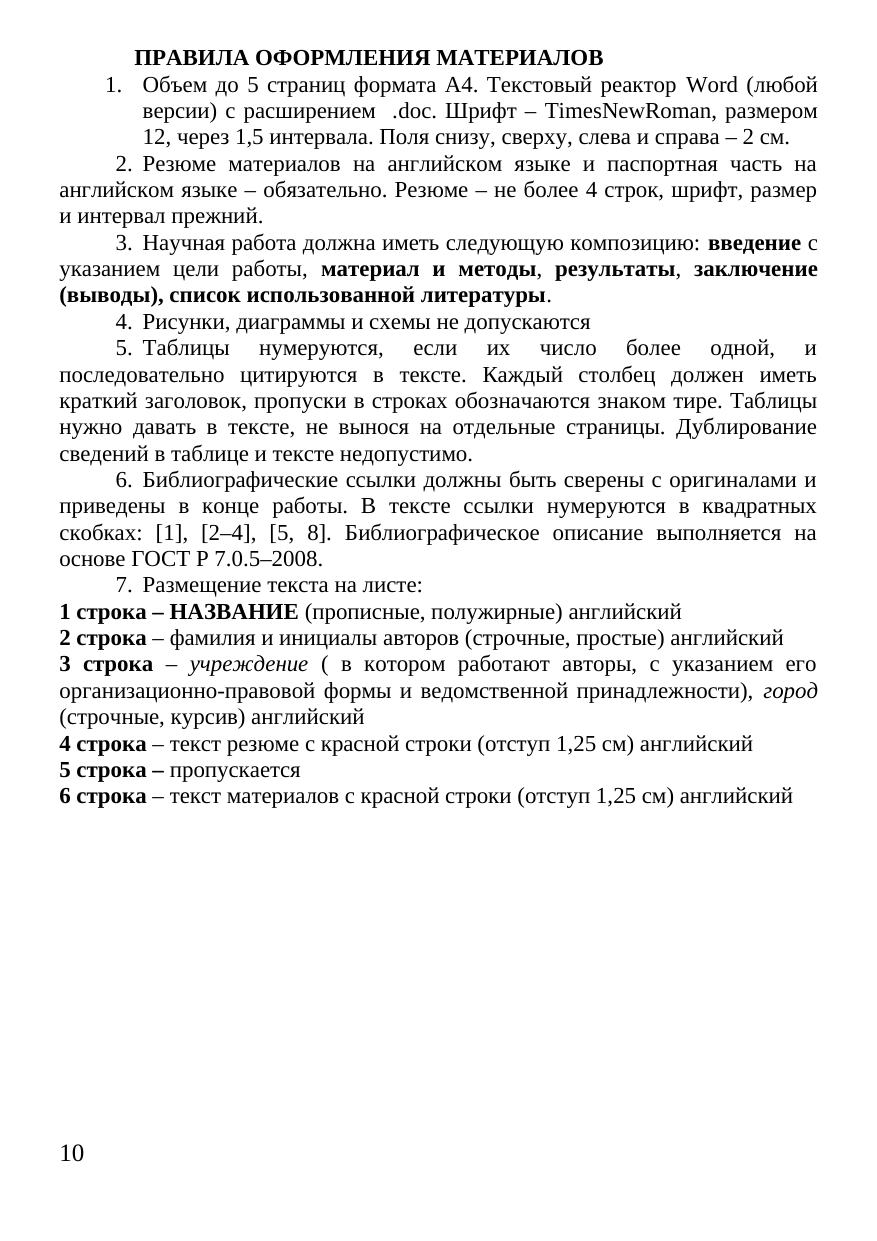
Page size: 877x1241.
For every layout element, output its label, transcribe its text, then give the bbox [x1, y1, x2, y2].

list Научная работа должна иметь следующую композицию: введение с указанием цели работы, материал и методы, результаты, заключение (выводы), список использованной литературы. [59, 229, 818, 308]
text 4 строка – текст резюме с красной строки (отступ ) английский [59, 729, 818, 756]
list Рисунки, диаграммы и схемы не допускаются [59, 308, 818, 334]
text ПРАВИЛА ОФОРМЛЕНИЯ МАТЕРИАЛОВ [59, 44, 818, 71]
text 5 строка – пропускается [59, 756, 818, 782]
list Размещение текста на листе: [59, 571, 818, 598]
text 2 строка – фамилия и инициалы авторов (строчные, простые) английский [59, 624, 818, 651]
text 6 строка – текст материалов с красной строки (отступ ) английский [59, 782, 818, 809]
text 3 строка – учреждение ( в котором работают авторы, с указанием его организационно-правовой формы и ведомственной принадлежности), город (строчные, курсив) английский [59, 651, 818, 729]
list Библиографические ссылки должны быть сверены с оригиналами и приведены в конце работы. В тексте ссылки нумеруются в квадратных скобках: [1], [2–4], [5, 8]. Библиографическое описание выполняется на основе ГОСТ Р 7.0.5–2008. [59, 466, 818, 571]
list Таблицы нумеруются, если их число более одной, и последовательно цитируются в тексте. Каждый столбец должен иметь краткий заголовок, пропуски в строках обозначаются знаком тире. Таблицы нужно давать в тексте, не вынося на отдельные страницы. Дублирование сведений в таблице и тексте недопустимо. [59, 334, 818, 466]
list Резюме материалов на английском языке и паспортная часть на английском языке – обязательно. Резюме – не более 4 строк, шрифт, размер и интервал прежний. [59, 150, 818, 229]
list Объем до 5 страниц формата А4. Текстовый реактор Word (любой версии) с расширением .doc. Шрифт – TimesNewRoman, размером 12, через 1,5 интервала. Поля снизу, сверху, слева и справа – . [105, 71, 818, 150]
text 1 строка – НАЗВАНИЕ (прописные, полужирные) английский [59, 598, 818, 624]
